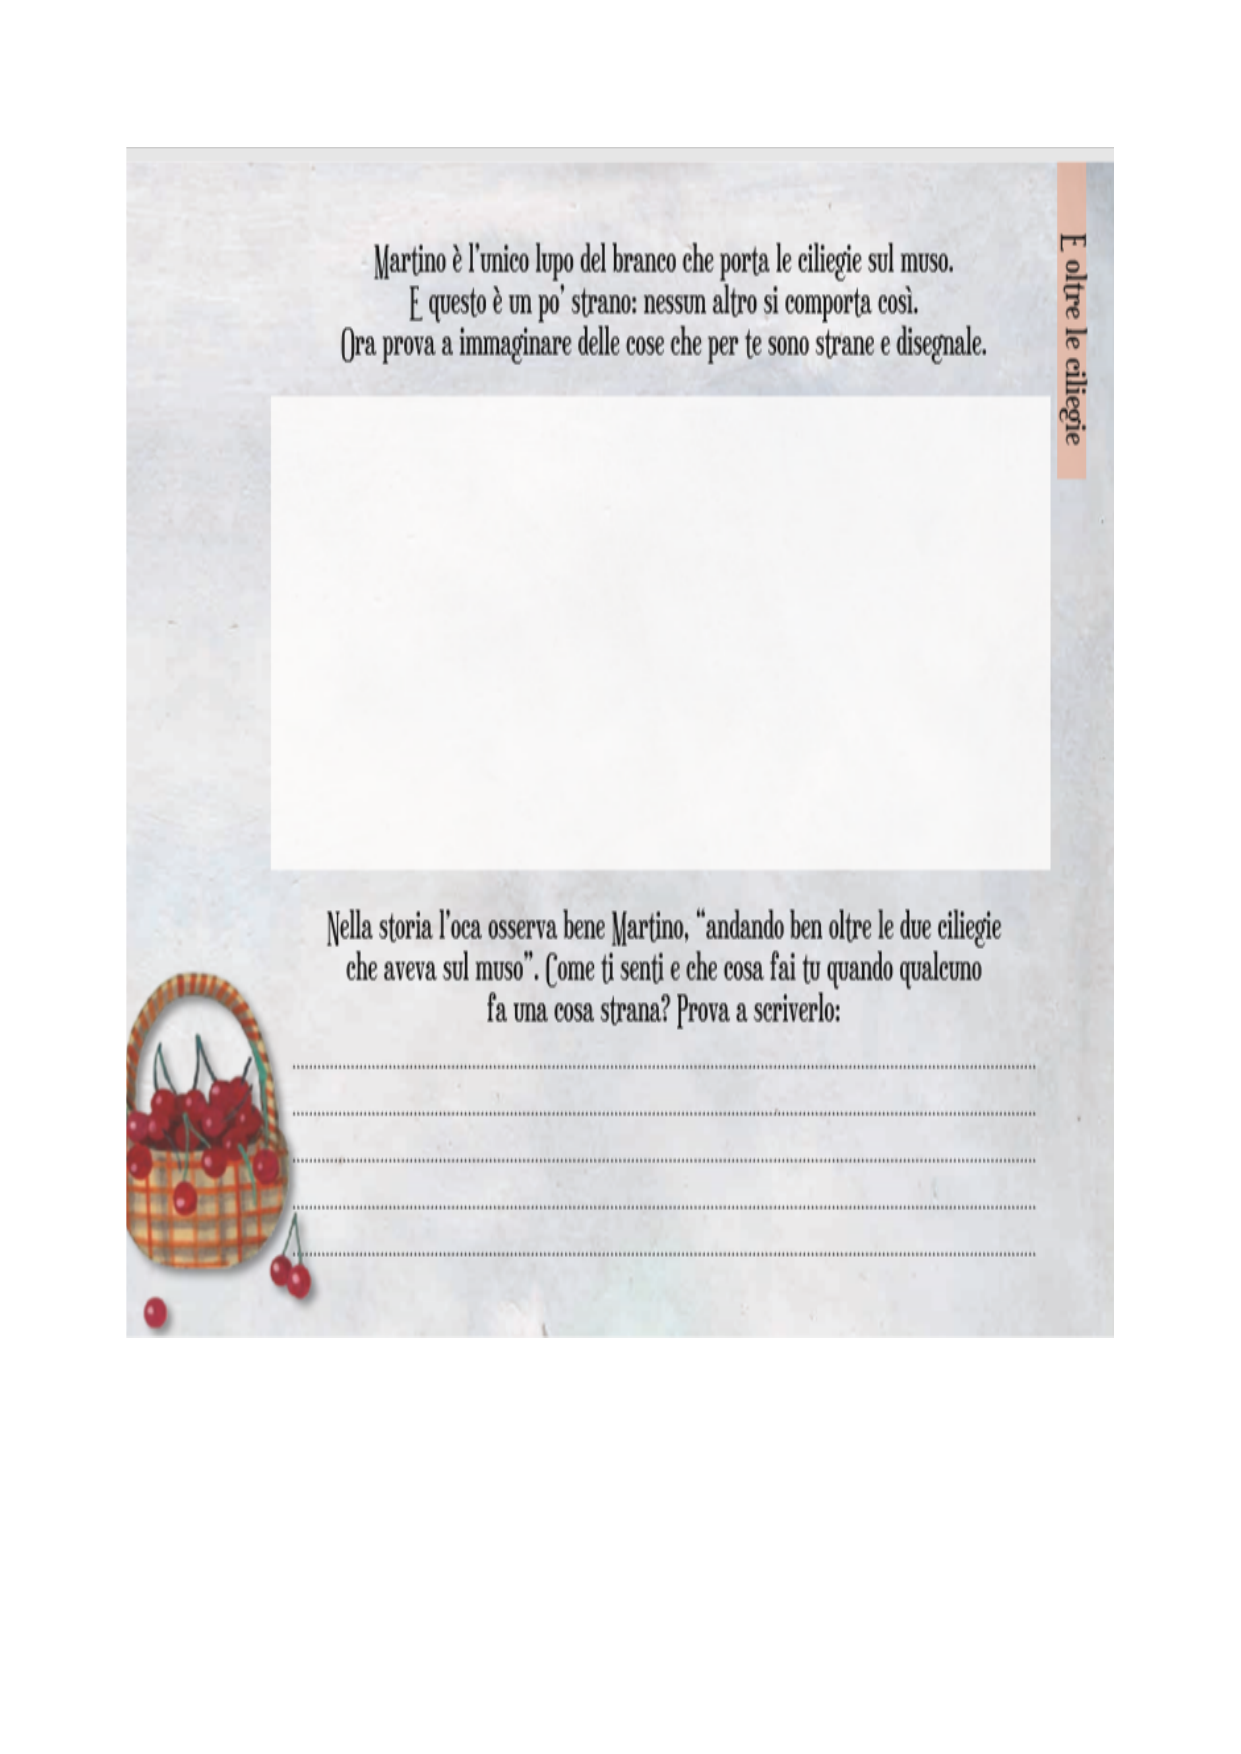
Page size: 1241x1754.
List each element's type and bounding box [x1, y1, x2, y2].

picture [126, 147, 1114, 1338]
